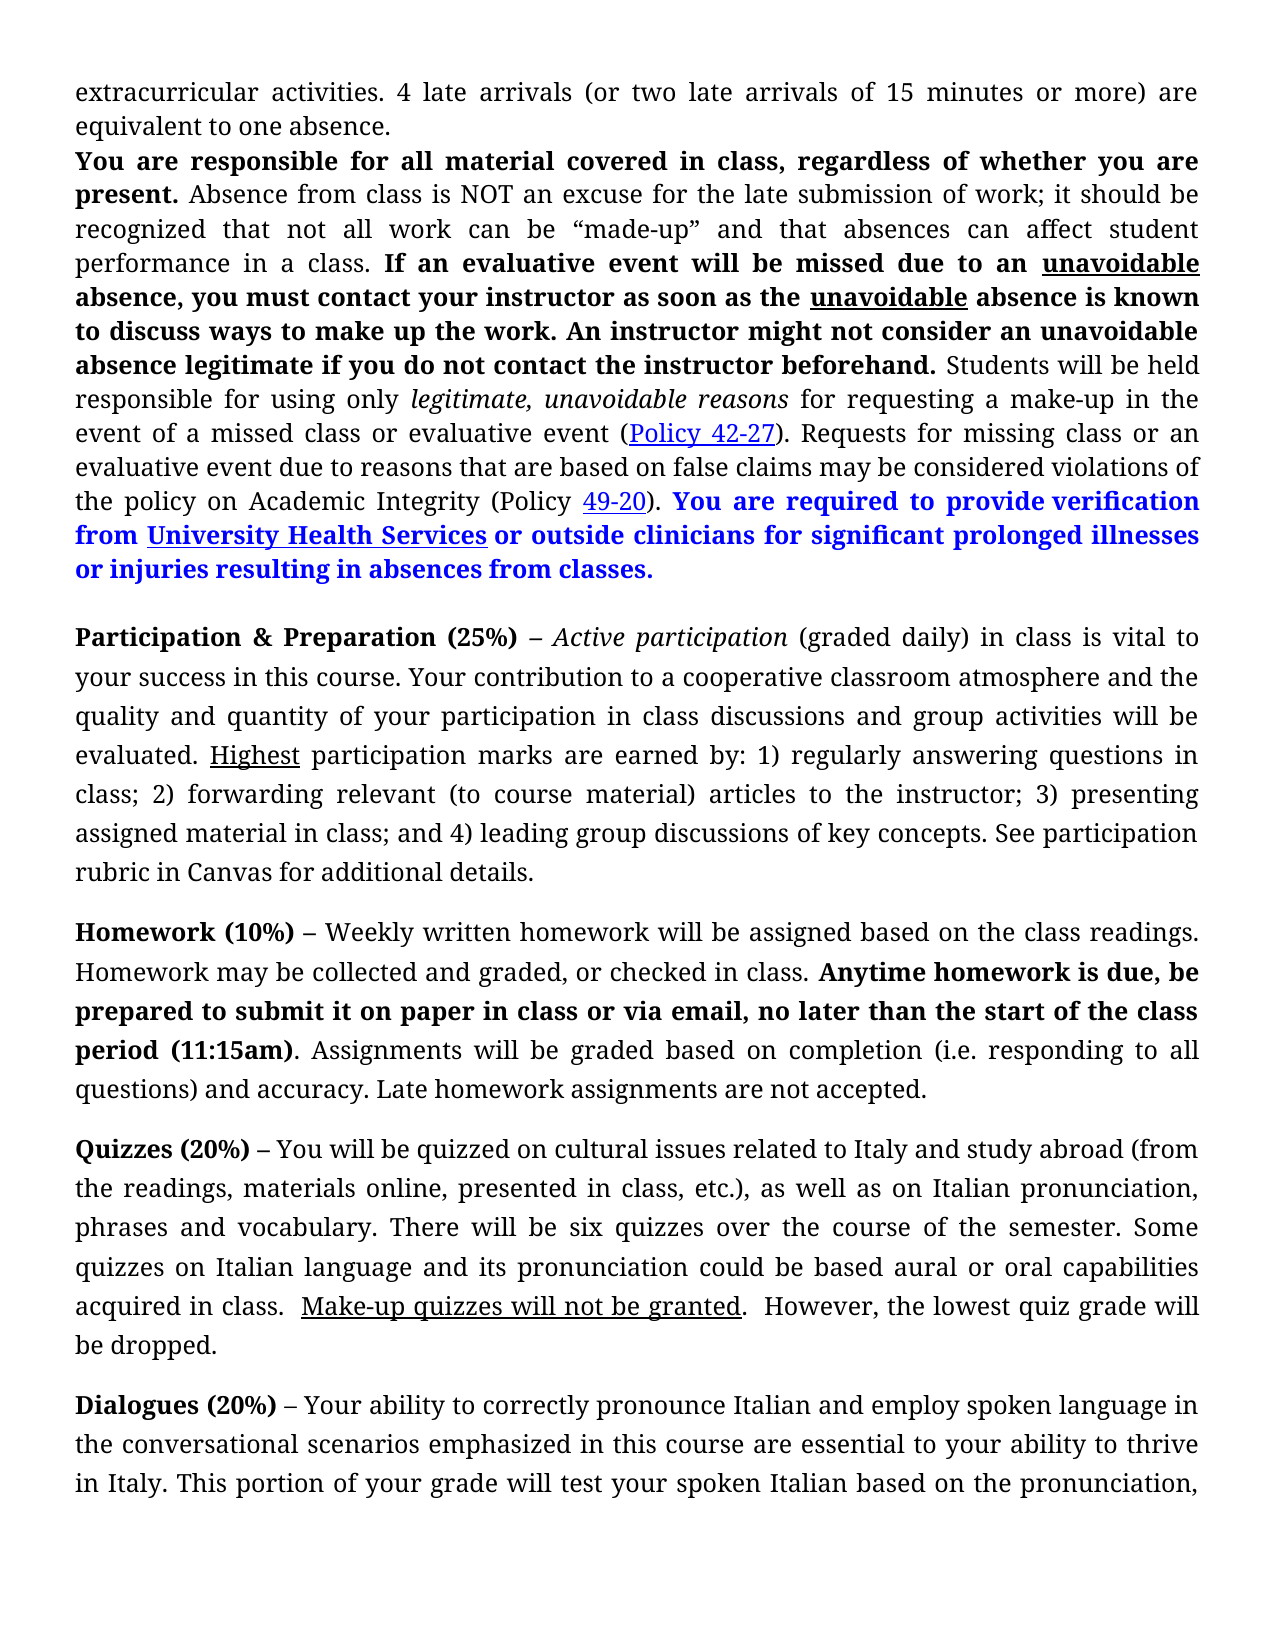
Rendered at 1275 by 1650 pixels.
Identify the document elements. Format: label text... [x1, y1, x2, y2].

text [75, 1387, 1200, 1500]
text Quizzes (20%) – You will be quizzed on cultural issues related to Italy and study abroad (from the readings, materials online, presented in class, etc.), as well as on Italian pronunciation, phrases and vocabulary. There will be six quizzes over the course of the semester. Some quizzes on Italian language and its pronunciation could be based aural or oral capabilities acquired in class. Make-up quizzes will not be granted. However, the lowest quiz grade will be dropped. [75, 1132, 1200, 1362]
text You are responsible for all material covered in class, regardless of whether you are present. Absence from class is NOT an excuse for the late submission of work; it should be recognized that not all work can be “made-up” and that absences can affect student performance in a class. If an evaluative event will be missed due to an unavoidable absence, you must contact your instructor as soon as the unavoidable absence is known to discuss ways to make up the work. An instructor might not consider an unavoidable absence legitimate if you do not contact the instructor beforehand. Students will be held responsible for using only legitimate, unavoidable reasons for requesting a make-up in the event of a missed class or evaluative event (Policy 42-27). Requests for missing class or an evaluative event due to reasons that are based on false claims may be considered violations of the policy on Academic Integrity (Policy 49-20). You are required to provide verification from University Health Services or outside clinicians for significant prolonged illnesses or injuries resulting in absences from classes. [75, 143, 1200, 586]
text Participation & Preparation (25%) – Active participation (graded daily) in class is vital to your success in this course. Your contribution to a cooperative classroom atmosphere and the quality and quantity of your participation in class discussions and group activities will be evaluated. Highest participation marks are earned by: 1) regularly answering questions in class; 2) forwarding relevant (to course material) articles to the instructor; 3) presenting assigned material in class; and 4) leading group discussions of key concepts. See participation rubric in Canvas for additional details. [75, 620, 1200, 889]
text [75, 75, 1200, 143]
text Homework (10%) – Weekly written homework will be assigned based on the class readings. Homework may be collected and graded, or checked in class. Anytime homework is due, be prepared to submit it on paper in class or via email, no later than the start of the class period (11:15am). Assignments will be graded based on completion (i.e. responding to all questions) and accuracy. Late homework assignments are not accepted. [75, 915, 1200, 1106]
